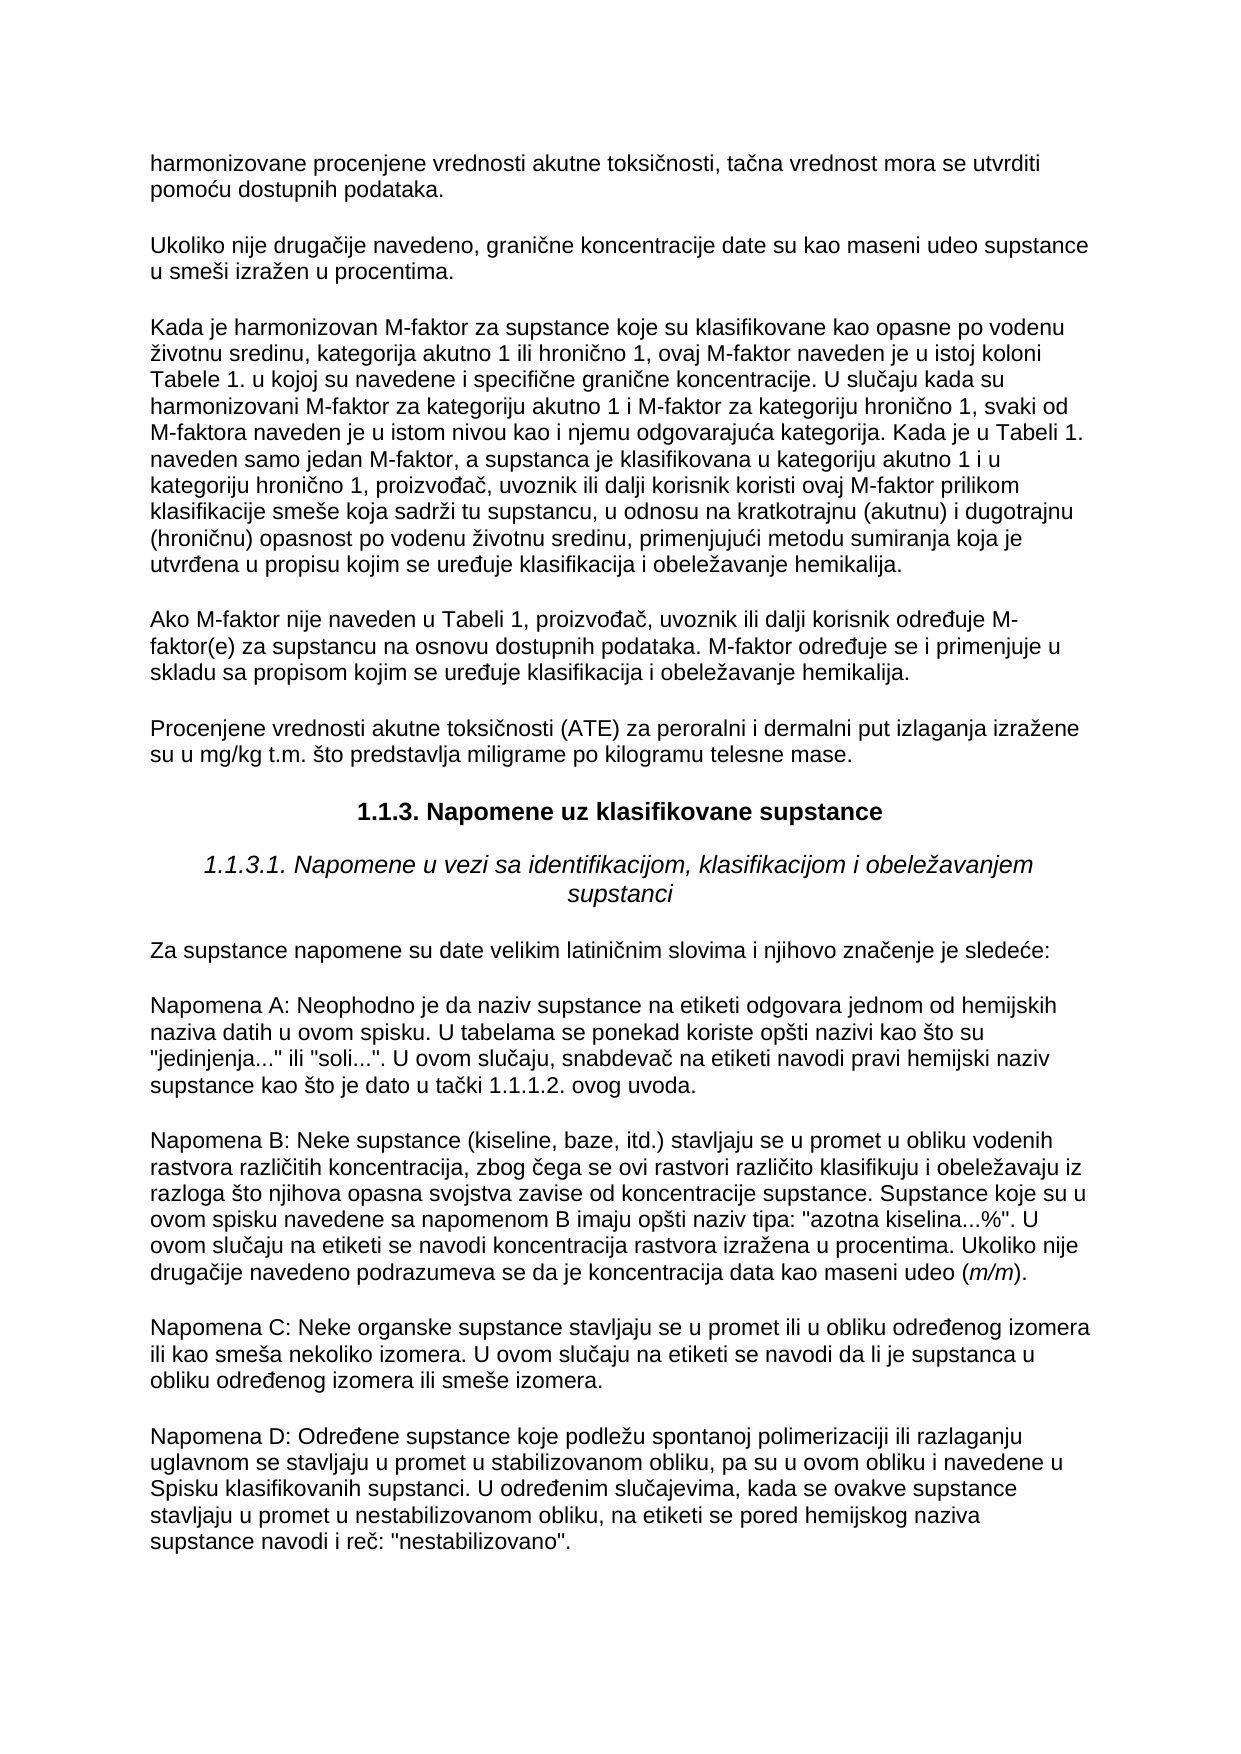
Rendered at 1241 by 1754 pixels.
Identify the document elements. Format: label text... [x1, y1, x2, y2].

text Procenjene vrednosti akutne toksičnosti (ATE) za peroralni i dermalni put izlaganja izražene su u mg/kg t.m. što predstavlja miligrame po kilogramu telesne mase. [150, 715, 1090, 767]
text Napomena A: Neophodno je da naziv supstance na etiketi odgovara jednom od hemijskih naziva datih u ovom spisku. U tabelama se ponekad koriste opšti nazivi kao što su "jedinjenja..." ili "soli...". U ovom slučaju, snabdevač na etiketi navodi pravi hemijski naziv supstance kao što je dato u tački 1.1.1.2. ovog uvoda. [150, 992, 1090, 1098]
text Napomena C: Neke organske supstance stavljaju se u promet ili u obliku određenog izomera ili kao smeša nekoliko izomera. U ovom slučaju na etiketi se navodi da li je supstanca u obliku određenog izomera ili smeše izomera. [150, 1314, 1090, 1393]
text Za supstance napomene su date velikim latiničnim slovima i njihovo značenje je sledeće: [150, 937, 1090, 963]
text Napomena D: Određene supstance koje podležu spontanoj polimerizaciji ili razlaganju uglavnom se stavljaju u promet u stabilizovanom obliku, pa su u ovom obliku i navedene u Spisku klasifikovanih supstanci. U određenim slučajevima, kada se ovakve supstance stavljaju u promet u nestabilizovanom obliku, na etiketi se pored hemijskog naziva supstance navodi i reč: "nestabilizovano". [150, 1423, 1090, 1554]
text 1.1.3.1. Napomene u vezi sa identifikacijom, klasifikacijom i obeležavanjem supstanci [150, 850, 1090, 908]
text Ukoliko nije drugačije navedeno, granične koncentracije date su kao maseni udeo supstance u smeši izražen u procentima. [150, 232, 1090, 284]
text Kada je harmonizovan M-faktor za supstance koje su klasifikovane kao opasne po vodenu životnu sredinu, kategorija akutno 1 ili hronično 1, ovaj M-faktor naveden je u istoj koloni Tabele 1. u kojoj su navedene i specifične granične koncentracije. U slučaju kada su harmonizovani M-faktor za kategoriju akutno 1 i M-faktor za kategoriju hronično 1, svaki od M-faktora naveden je u istom nivou kao i njemu odgovarajuća kategorija. Kada je u Tabeli 1. naveden samo jedan M-faktor, a supstanca je klasifikovana u kategoriju akutno 1 i u kategoriju hronično 1, proizvođač, uvoznik ili dalji korisnik koristi ovaj M-faktor prilikom klasifikacije smeše koja sadrži tu supstancu, u odnosu na kratkotrajnu (akutnu) i dugotrajnu (hroničnu) opasnost po vodenu životnu sredinu, primenjujući metodu sumiranja koja je utvrđena u propisu kojim se uređuje klasifikacija i obeležavanje hemikalija. [150, 314, 1090, 577]
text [150, 150, 1090, 203]
text Ako M-faktor nije naveden u Tabeli 1, proizvođač, uvoznik ili dalji korisnik određuje M-faktor(e) za supstancu na osnovu dostupnih podataka. M-faktor određuje se i primenjuje u skladu sa propisom kojim se uređuje klasifikacija i obeležavanje hemikalija. [150, 606, 1090, 686]
text 1.1.3. Napomene uz klasifikovane supstance [150, 797, 1090, 825]
text Napomena B: Neke supstance (kiseline, baze, itd.) stavljaju se u promet u obliku vodenih rastvora različitih koncentracija, zbog čega se ovi rastvori različito klasifikuju i obeležavaju iz razloga što njihova opasna svojstva zavise od koncentracije supstance. Supstance koje su u ovom spisku navedene sa napomenom B imaju opšti naziv tipa: "azotna kiselina...%". U ovom slučaju na etiketi se navodi koncentracija rastvora izražena u procentima. Ukoliko nije drugačije navedeno podrazumeva se da je koncentracija data kao maseni udeo (m/m). [150, 1127, 1090, 1285]
